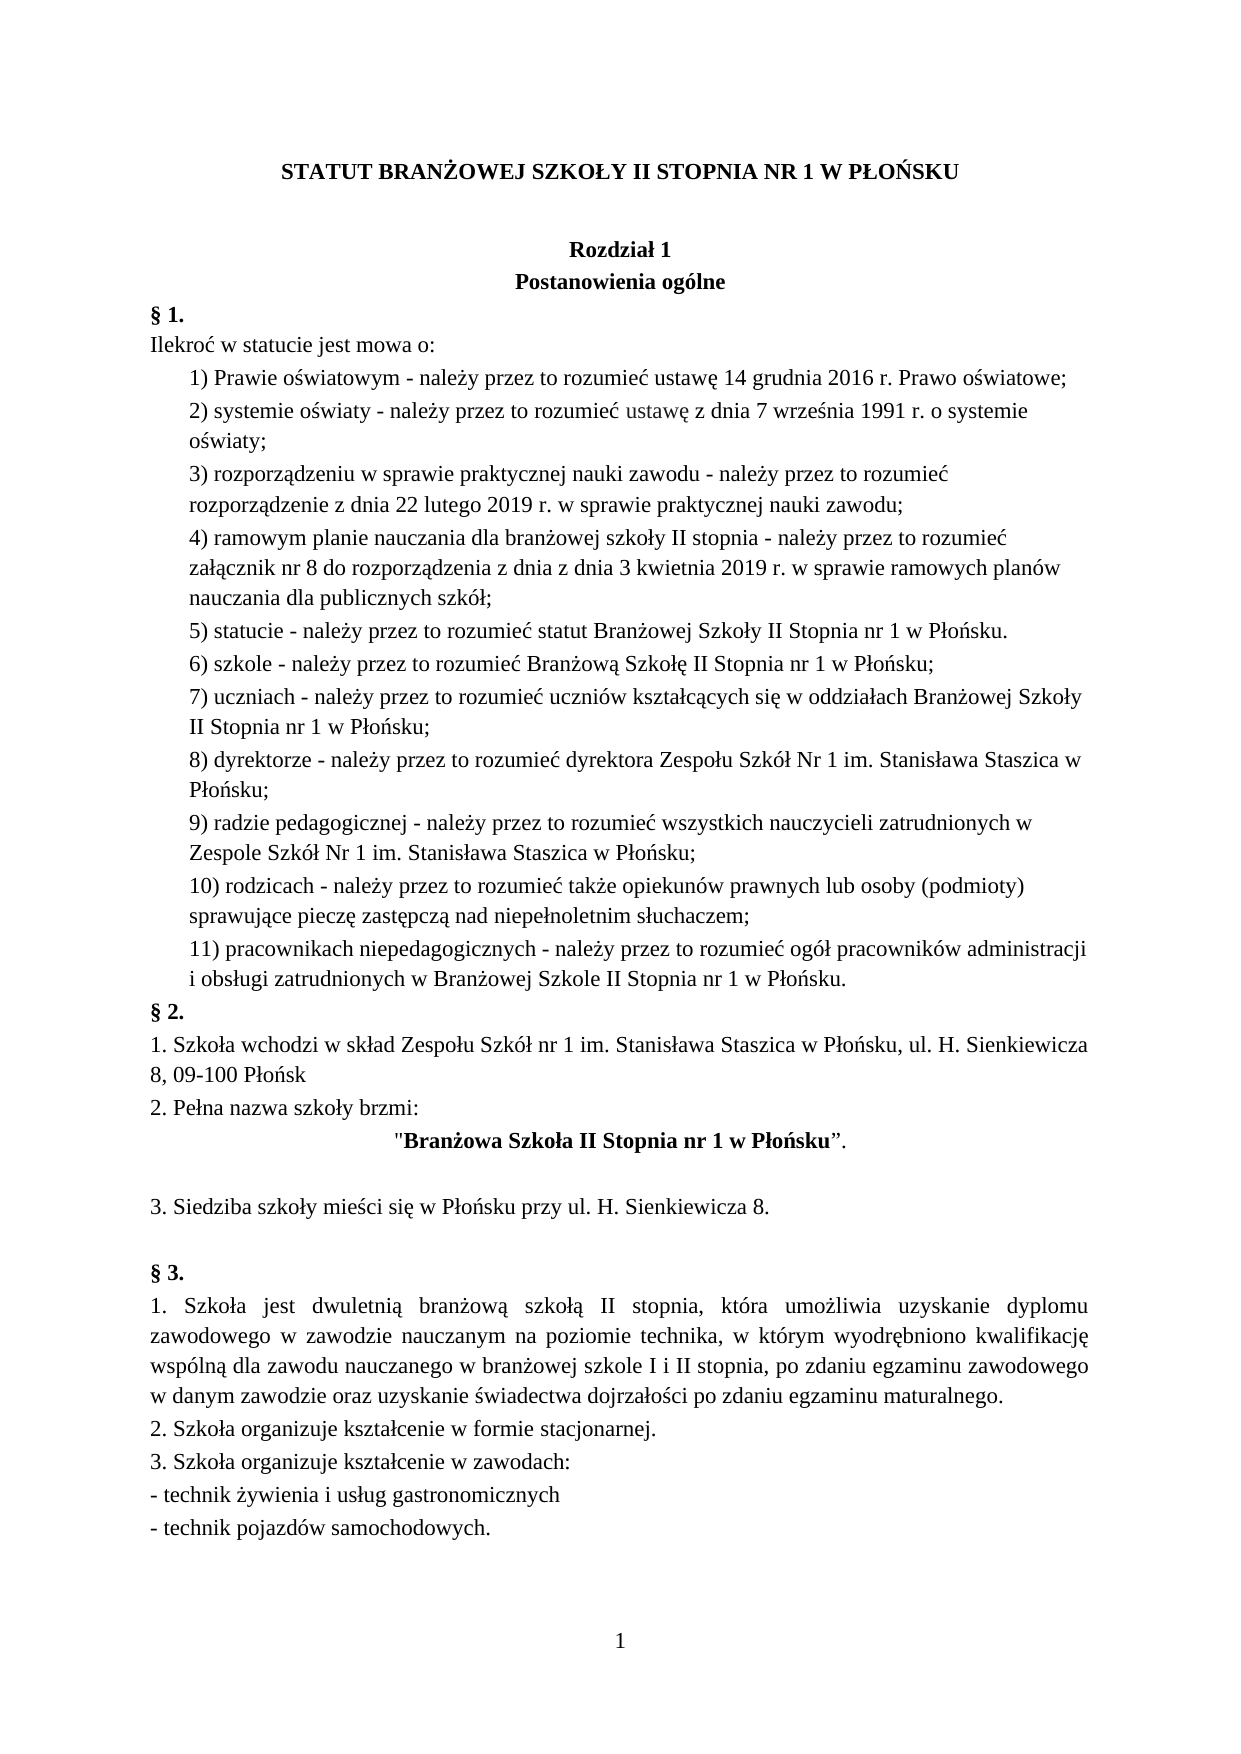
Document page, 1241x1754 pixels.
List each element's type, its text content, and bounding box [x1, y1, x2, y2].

text STATUT BRANŻOWEJ SZKOŁY II STOPNIA NR 1 W PŁOŃSKU [150, 158, 1090, 185]
text § 2. [150, 998, 1090, 1025]
text Postanowienia ogólne [150, 268, 1090, 295]
text - technik żywienia i usług gastronomicznych [150, 1481, 1090, 1507]
text - technik pojazdów samochodowych. [150, 1514, 1090, 1540]
text 2) systemie oświaty - należy przez to rozumieć ustawę z dnia 7 września 1991 r. o systemie oświaty; [189, 397, 1090, 454]
text 7) uczniach - należy przez to rozumieć uczniów kształcących się w oddziałach Branżowej Szkoły II Stopnia nr 1 w Płońsku; [189, 683, 1090, 739]
text 3. Szkoła organizuje kształcenie w zawodach: [150, 1448, 1090, 1474]
text 4) ramowym planie nauczania dla branżowej szkoły II stopnia - należy przez to rozumieć załącznik nr 8 do rozporządzenia z dnia z dnia 3 kwietnia 2019 r. w sprawie ramowych planów nauczania dla publicznych szkół; [189, 524, 1090, 610]
text 2. Pełna nazwa szkoły brzmi: [150, 1094, 1090, 1121]
text 11) pracownikach niepedagogicznych - należy przez to rozumieć ogół pracowników administracji i obsługi zatrudnionych w Branżowej Szkole II Stopnia nr 1 w Płońsku. [189, 935, 1090, 992]
text § 3. [150, 1259, 1090, 1285]
text 6) szkole - należy przez to rozumieć Branżową Szkołę II Stopnia nr 1 w Płońsku; [189, 650, 1090, 676]
text 3) rozporządzeniu w sprawie praktycznej nauki zawodu - należy przez to rozumieć rozporządzenie z dnia 22 lutego 2019 r. w sprawie praktycznej nauki zawodu; [189, 461, 1090, 517]
text 10) rodzicach - należy przez to rozumieć także opiekunów prawnych lub osoby (podmioty) sprawujące pieczę zastępczą nad niepełnoletnim słuchaczem; [189, 872, 1090, 929]
text 9) radzie pedagogicznej - należy przez to rozumieć wszystkich nauczycieli zatrudnionych w Zespole Szkół Nr 1 im. Stanisława Staszica w Płońsku; [189, 809, 1090, 866]
text Rozdział 1 [150, 236, 1090, 262]
text 8) dyrektorze - należy przez to rozumieć dyrektora Zespołu Szkół Nr 1 im. Stanisława Staszica w Płońsku; [189, 746, 1090, 802]
text 1) Prawie oświatowym - należy przez to rozumieć ustawę 14 grudnia 2016 r. Prawo oświatowe; [189, 364, 1090, 391]
text § 1. Ilekroć w statucie jest mowa o: [150, 301, 1090, 358]
text 3. Siedziba szkoły mieści się w Płońsku przy ul. H. Sienkiewicza 8. [150, 1193, 1090, 1219]
text 1. Szkoła wchodzi w skład Zespołu Szkół nr 1 im. Stanisława Staszica w Płońsku, ul. H. Sienkiewicza 8, 09-100 Płońsk [150, 1031, 1090, 1088]
text "Branżowa Szkoła II Stopnia nr 1 w Płońsku”. [150, 1127, 1090, 1154]
text 5) statucie - należy przez to rozumieć statut Branżowej Szkoły II Stopnia nr 1 w Płońsku. [189, 617, 1090, 643]
text 1. Szkoła jest dwuletnią branżową szkołą II stopnia, która umożliwia uzyskanie dyplomu zawodowego w zawodzie nauczanym na poziomie technika, w którym wyodrębniono kwalifikację wspólną dla zawodu nauczanego w branżowej szkole I i II stopnia, po zdaniu egzaminu zawodowego w danym zawodzie oraz uzyskanie świadectwa dojrzałości po zdaniu egzaminu maturalnego. [150, 1292, 1090, 1409]
text 2. Szkoła organizuje kształcenie w formie stacjonarnej. [150, 1415, 1090, 1442]
